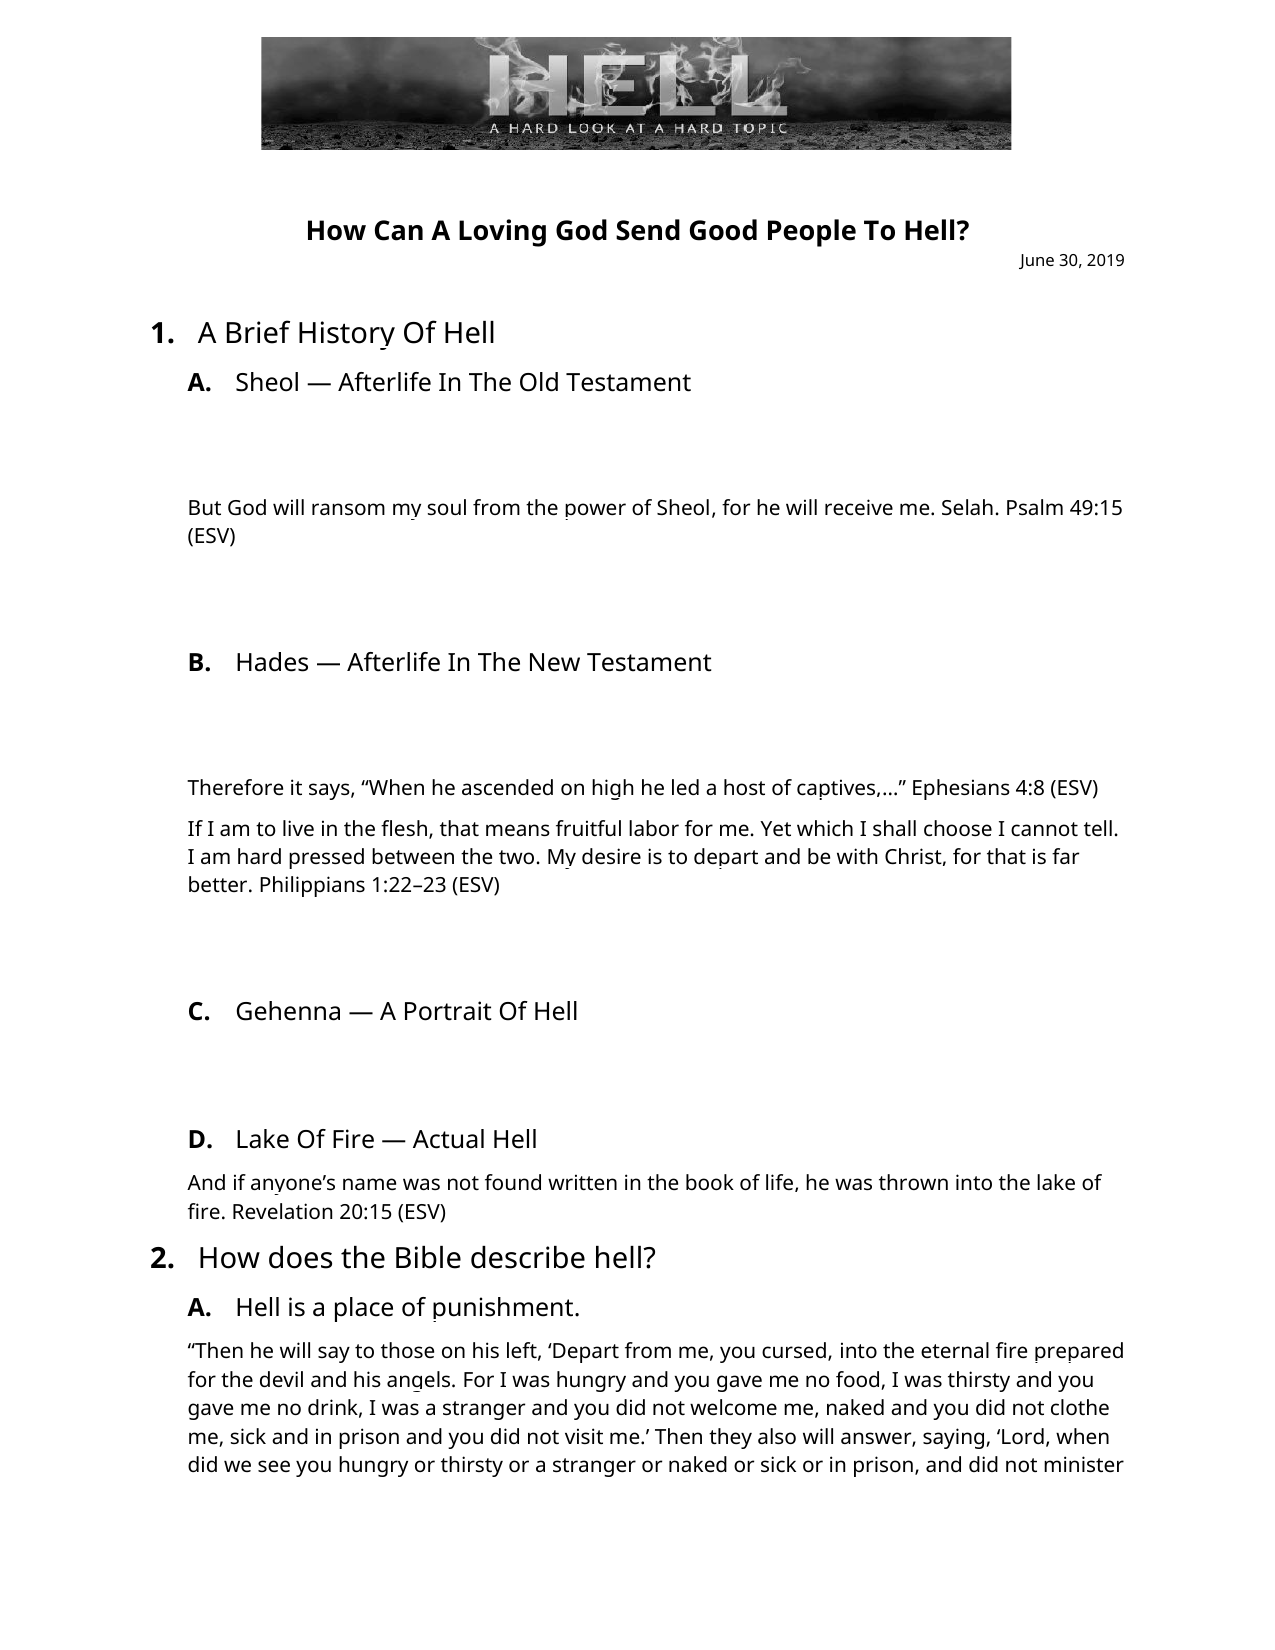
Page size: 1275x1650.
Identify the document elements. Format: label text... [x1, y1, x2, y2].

text If I am to live in the flesh, that means fruitful labor for me. Yet which I shall choose I cannot tell. I am hard pressed between the two. My desire is to depart and be with Christ, for that is far better. Philippians 1:22–23 (ESV) [187, 814, 1125, 899]
picture [261, 37, 1012, 150]
list Hell is a place of punishment. [187, 1290, 1125, 1324]
list Sheol — Afterlife In The Old Testament [187, 364, 1125, 399]
list A Brief History Of Hell [150, 312, 1125, 352]
list How does the Bible describe hell? [150, 1238, 1125, 1277]
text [187, 1336, 1125, 1479]
text How Can A Loving God Send Good People To Hell? [150, 212, 1125, 249]
text But God will ransom my soul from the power of Sheol, for he will receive me. Selah. Psalm 49:15 (ESV) [187, 493, 1125, 550]
list Hades — Afterlife In The New Testament [187, 644, 1125, 678]
text Therefore it says, “When he ascended on high he led a host of captives,…” Ephesians 4:8 (ESV) [187, 773, 1125, 801]
list Lake Of Fire — Actual Hell [187, 1122, 1125, 1156]
text And if anyone’s name was not found written in the book of life, he was thrown into the lake of fire. Revelation 20:15 (ESV) [187, 1168, 1125, 1225]
text June 30, 2019 [150, 249, 1125, 271]
list Gehenna — A Portrait Of Hell [187, 993, 1125, 1027]
